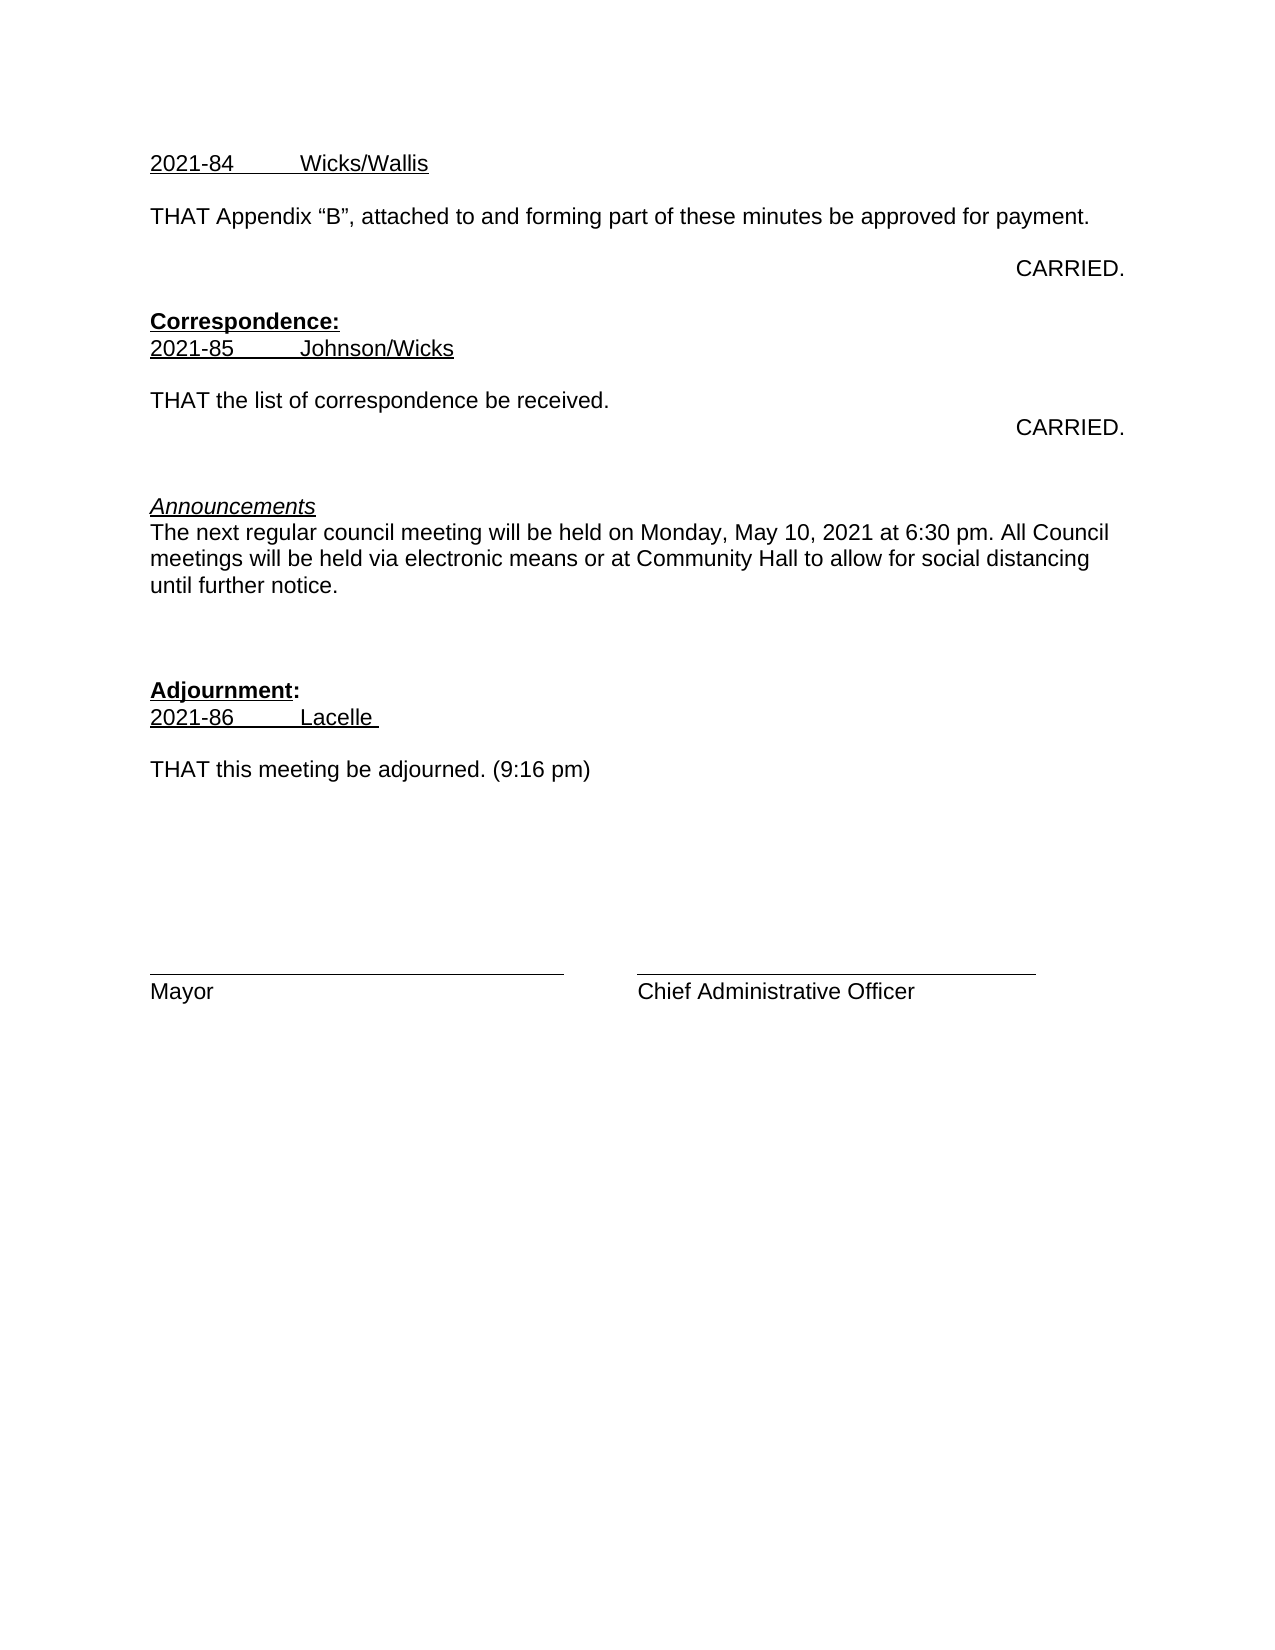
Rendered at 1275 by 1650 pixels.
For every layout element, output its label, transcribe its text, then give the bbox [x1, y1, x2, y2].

text Adjournment: [150, 677, 1125, 703]
text THAT Appendix “B”, attached to and forming part of these minutes be approved for payment. [150, 203, 1125, 229]
text CARRIED. [150, 413, 1125, 440]
text The next regular council meeting will be held on Monday, May 10, 2021 at 6:30 pm. All Council meetings will be held via electronic means or at Community Hall to allow for social distancing until further notice. [150, 519, 1125, 598]
text CARRIED. [150, 255, 1125, 282]
text Correspondence: [150, 308, 1125, 334]
text 2021-84 Wicks/Wallis [150, 150, 1125, 176]
text Mayor Chief Administrative Officer [150, 978, 1125, 1004]
text 2021-85 Johnson/Wicks [150, 334, 1125, 361]
text THAT this meeting be adjourned. (9:16 pm) [150, 756, 1125, 782]
text THAT the list of correspondence be received. [150, 387, 1125, 413]
text Announcements [150, 493, 1125, 519]
text 2021-86 Lacelle [150, 703, 1125, 730]
